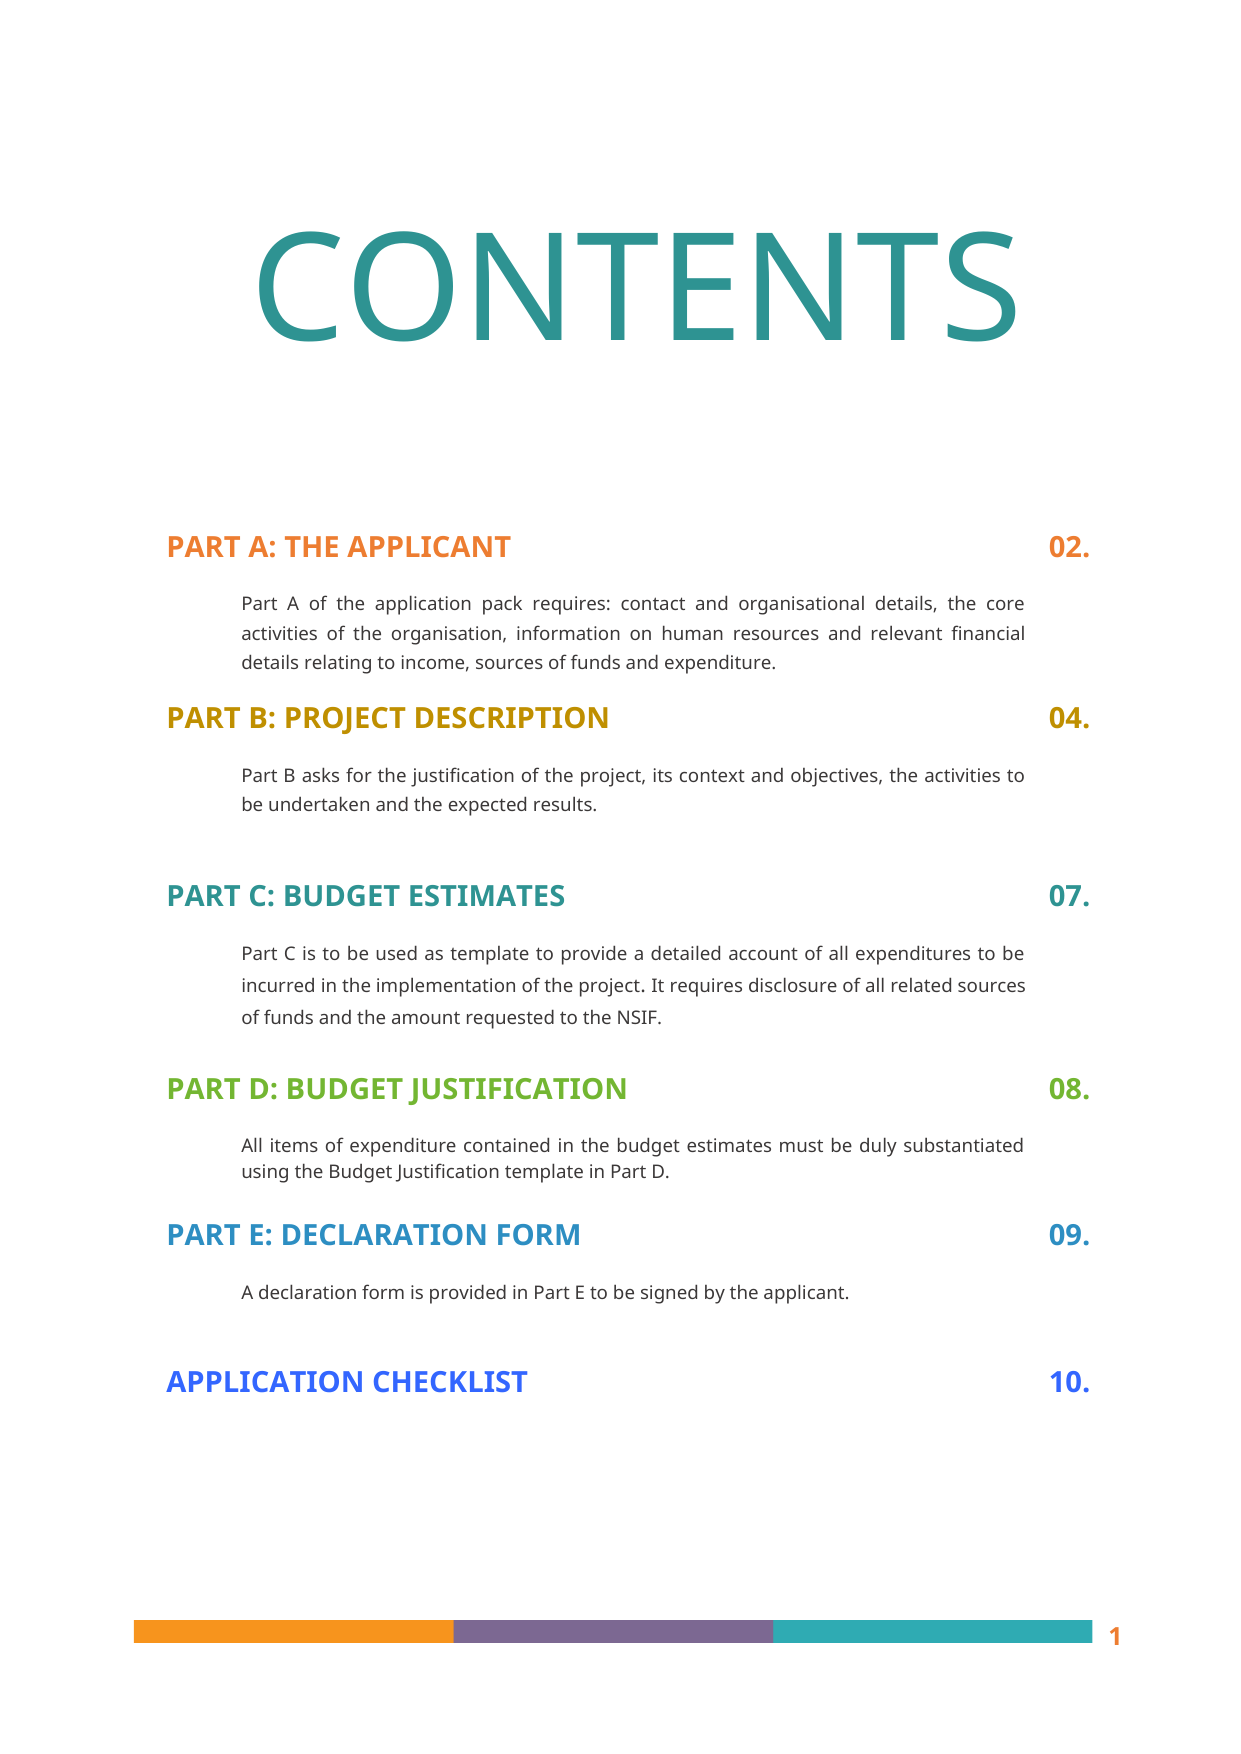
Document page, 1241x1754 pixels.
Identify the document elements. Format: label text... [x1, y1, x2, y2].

text CONTENTS [150, 180, 1122, 384]
table_cell 10. [1037, 1362, 1117, 1480]
table_cell PART D: BUDGET JUSTIFICATION All items of expenditure contained in the budget estimates must be duly substantiated using the Budget Justification template in Part D. [155, 1068, 1037, 1214]
table_cell PART C: BUDGET ESTIMATES Part C is to be used as template to provide a detailed account of all expenditures to be incurred in the implementation of the project. It requires disclosure of all related sources of funds and the amount requested to the NSIF. [155, 876, 1037, 1068]
table_cell PART B: PROJECT DESCRIPTION Part B asks for the justification of the project, its context and objectives, the activities to be undertaken and the expected results. [155, 698, 1037, 876]
table_cell APPLICATION CHECKLIST [155, 1362, 1037, 1480]
table_cell PART E: DECLARATION FORM A declaration form is provided in Part E to be signed by the applicant. [155, 1215, 1037, 1362]
table_cell 07. [1037, 876, 1117, 1068]
table_cell 09. [1037, 1215, 1117, 1362]
table_cell 04. [1037, 698, 1117, 876]
table_header PART A: THE APPLICANT Part A of the application pack requires: contact and organisational details, the core activities of the organisation, information on human resources and relevant financial details relating to income, sources of funds and expenditure. [155, 526, 1037, 697]
table_cell 08. [1037, 1068, 1117, 1214]
table_header 02. [1037, 526, 1117, 697]
